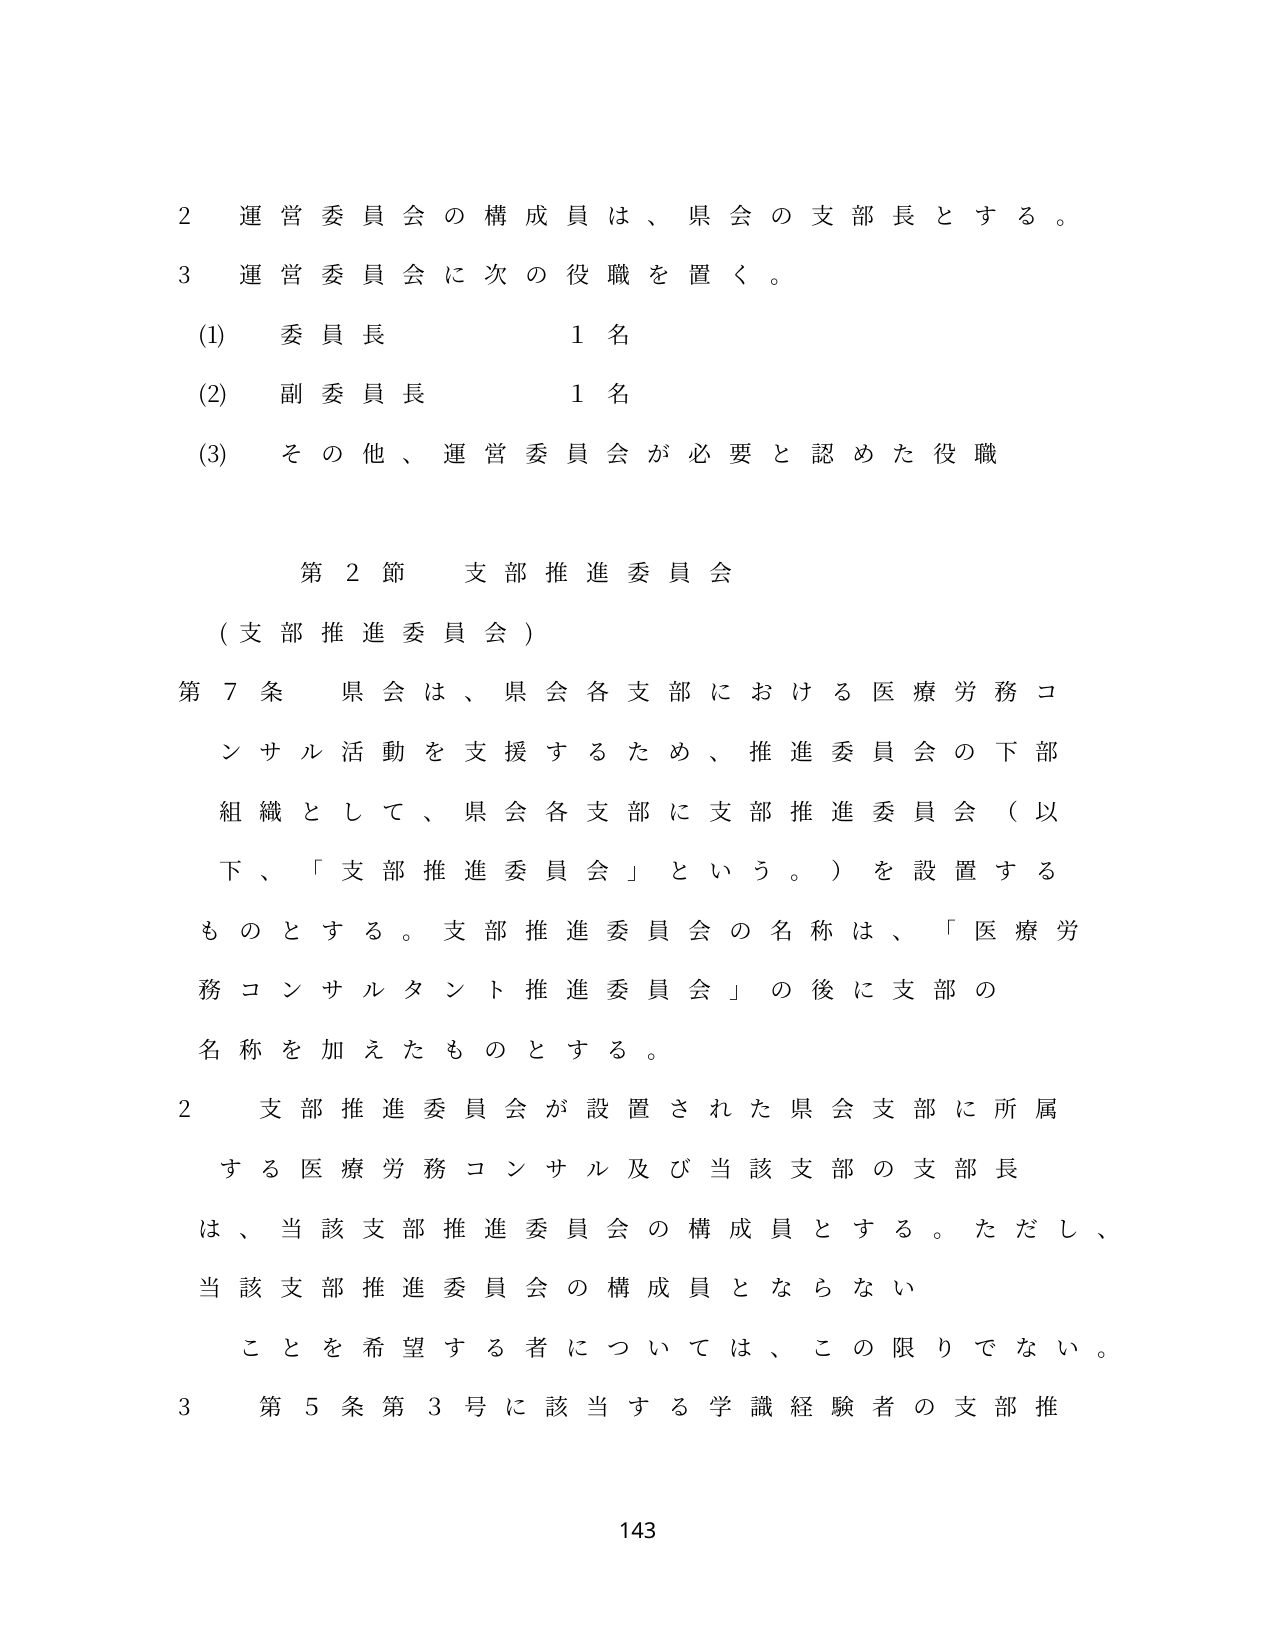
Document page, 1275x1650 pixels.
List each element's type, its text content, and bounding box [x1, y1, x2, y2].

text は、当該支部推進委員会の構成員とする。ただし、当該支部推進委員会の構成員とならない [198, 1197, 1097, 1317]
text 第２節 支部推進委員会 [178, 542, 1097, 602]
text 3 運営委員会に次の役職を置く。 [178, 244, 1097, 304]
text (1) 委員長 １名 [193, 304, 1097, 363]
text 第７条 県会は、県会各支部における医療労務コンサル活動を支援するため、推進委員会の下部組織として、県会各支部に支部推進委員会（以下、「支部推進委員会」という。）を設置する [178, 661, 1097, 899]
text (支部推進委員会) [178, 602, 1097, 661]
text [178, 1376, 1097, 1436]
text 2 支部推進委員会が設置された県会支部に所属する医療労務コンサル及び当該支部の支部長 [178, 1078, 1097, 1197]
text (2) 副委員長 １名 [193, 363, 1097, 423]
text 2 運営委員会の構成員は、県会の支部長とする。 [178, 184, 1097, 244]
text ことを希望する者については、この限りでない。 [179, 1317, 1097, 1376]
text 名称を加えたものとする。 [198, 1019, 1097, 1078]
text ものとする。支部推進委員会の名称は、「医療労務コンサルタント推進委員会」の後に支部の [198, 899, 1097, 1019]
text (3) その他、運営委員会が必要と認めた役職 [193, 423, 1097, 482]
